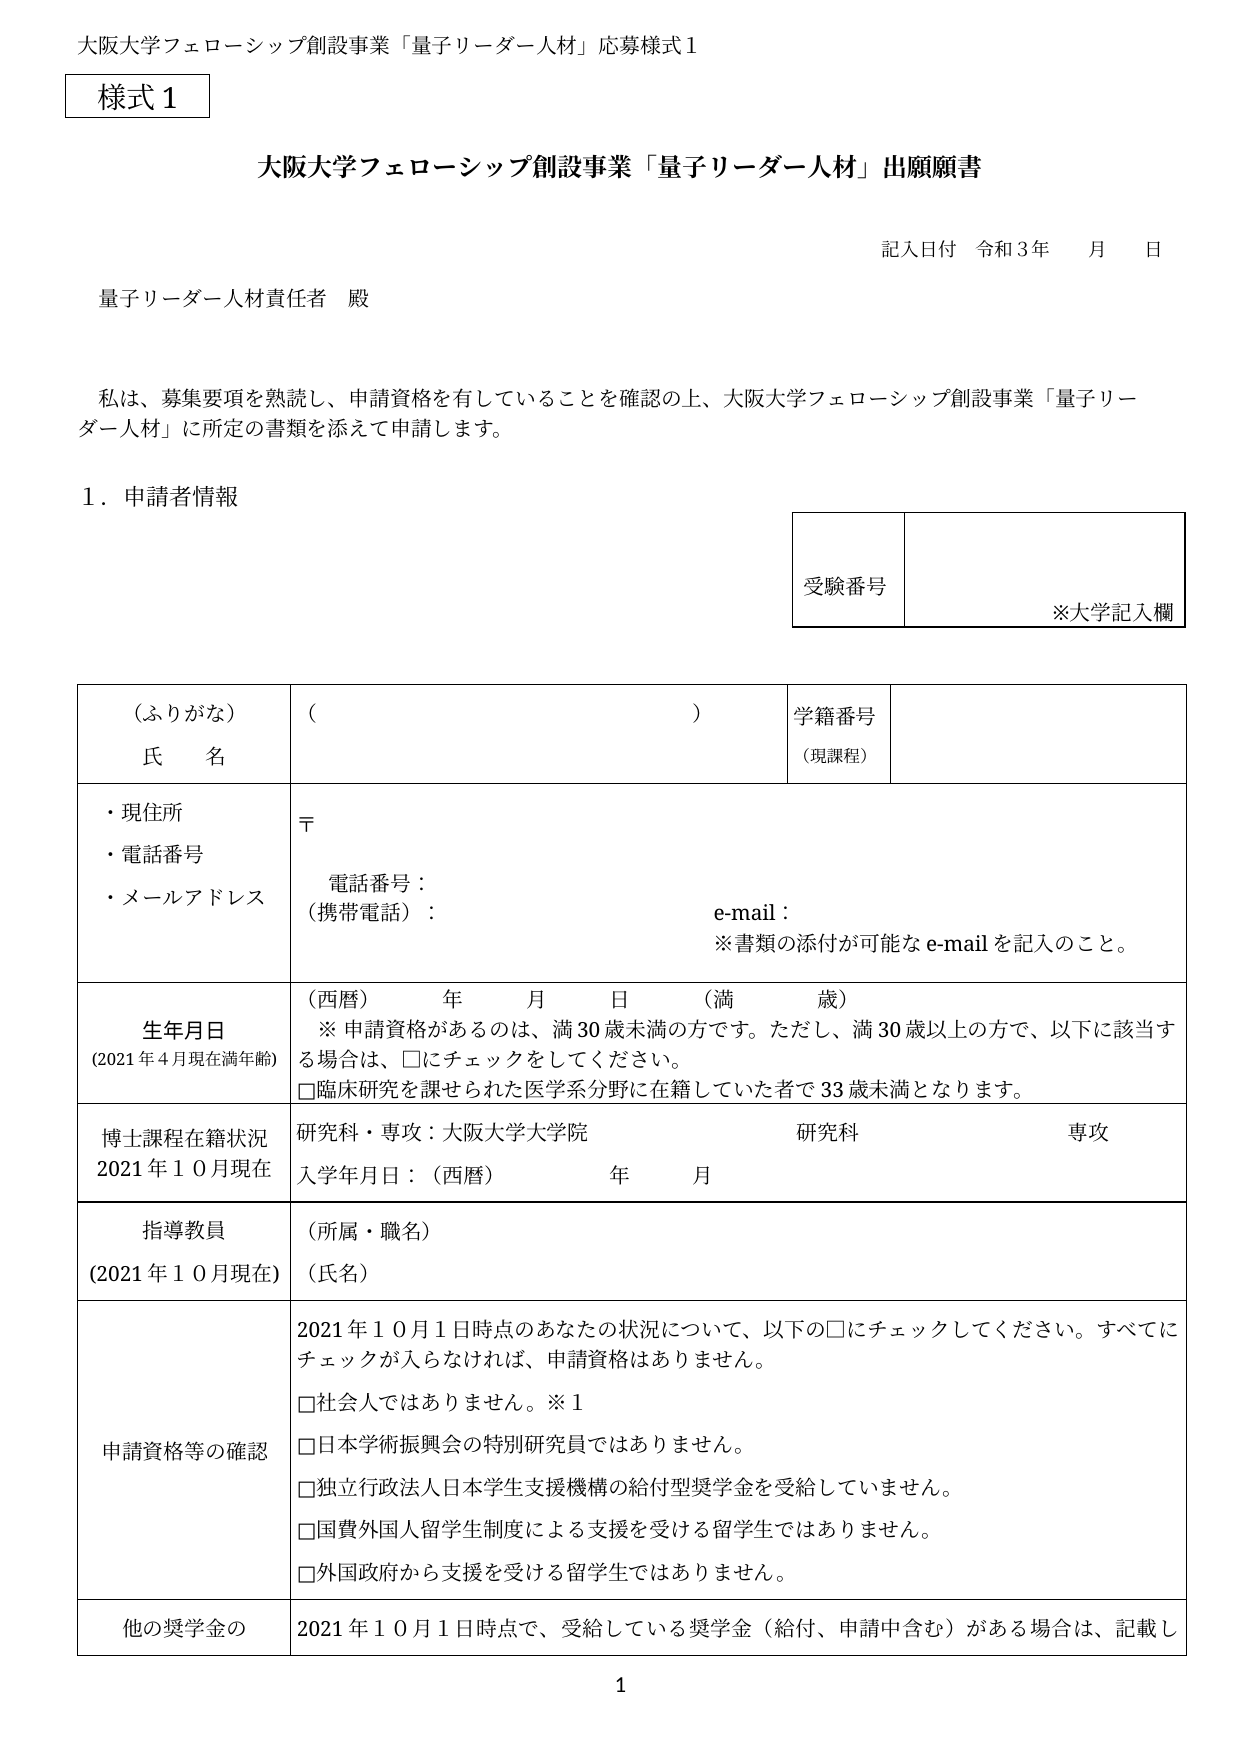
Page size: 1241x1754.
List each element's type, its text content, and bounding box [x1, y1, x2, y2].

table_cell 指導教員 (2021年１０月現在) [78, 1203, 290, 1300]
text 記入日付 令和３年 月 日 [77, 233, 1163, 263]
table_header 受験番号 [793, 513, 904, 626]
table_header （ふりがな） 氏 名 [78, 685, 290, 783]
text 量子リーダー人材責任者 殿 [77, 283, 1163, 313]
table_cell 2021年１０月１日時点のあなたの状況について、以下の□にチェックしてください。すべてにチェックが入らなければ、申請資格はありません。 □社会人ではありません。※１ □日本学術振興会の特別研究員ではありません。 □独立行政法人日本学生支援機構の給付型奨学金を受給していません。 □国費外国人留学生制度による支援を受ける留学生ではありません。 □外国政府から支援を受ける留学生ではありません。 [291, 1301, 1186, 1599]
table_cell 〒 電話番号： （携帯電話）： e-mail： ※書類の添付が可能なe-mailを記入のこと。 [291, 784, 1186, 982]
table_cell 他の奨学金の 受給状況 [78, 1600, 290, 1655]
table_cell （所属・職名） （氏名） [291, 1203, 1186, 1300]
table_header ※大学記入欄 [905, 513, 1184, 626]
table_header 学籍番号 （現課程） [788, 685, 890, 783]
table_header [891, 685, 1186, 783]
table_cell 研究科・専攻：大阪大学大学院 研究科 専攻 入学年月日：（西暦） 年 月 [291, 1104, 1186, 1201]
text １．申請者情報 [77, 479, 1163, 512]
table_cell 博士課程在籍状況2021年１０月現在 [78, 1104, 290, 1201]
table_header 様式1 [66, 75, 209, 117]
table_cell （西暦） 年 月 日 （満 歳） ※ 申請資格があるのは、満30歳未満の方です。ただし、満30歳以上の方で、以下に該当する場合は、□にチェックをしてください。 □臨床研究を課せられた医学系分野に在籍していた者で33歳未満となります。 [291, 983, 1186, 1103]
table_cell 申請資格等の確認 [78, 1301, 290, 1599]
table_cell ・現住所 ・電話番号 ・メールアドレス [78, 784, 290, 982]
table_cell 生年月日 (2021年４月現在満年齢) [78, 983, 290, 1103]
table_header （ ） [291, 685, 787, 783]
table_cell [291, 1600, 1186, 1655]
text 大阪大学フェローシップ創設事業「量子リーダー人材」出願願書 [77, 148, 1163, 183]
text 私は、募集要項を熟読し、申請資格を有していることを確認の上、大阪大学フェローシップ創設事業「量子リーダー人材」に所定の書類を添えて申請します。 [77, 383, 1163, 442]
